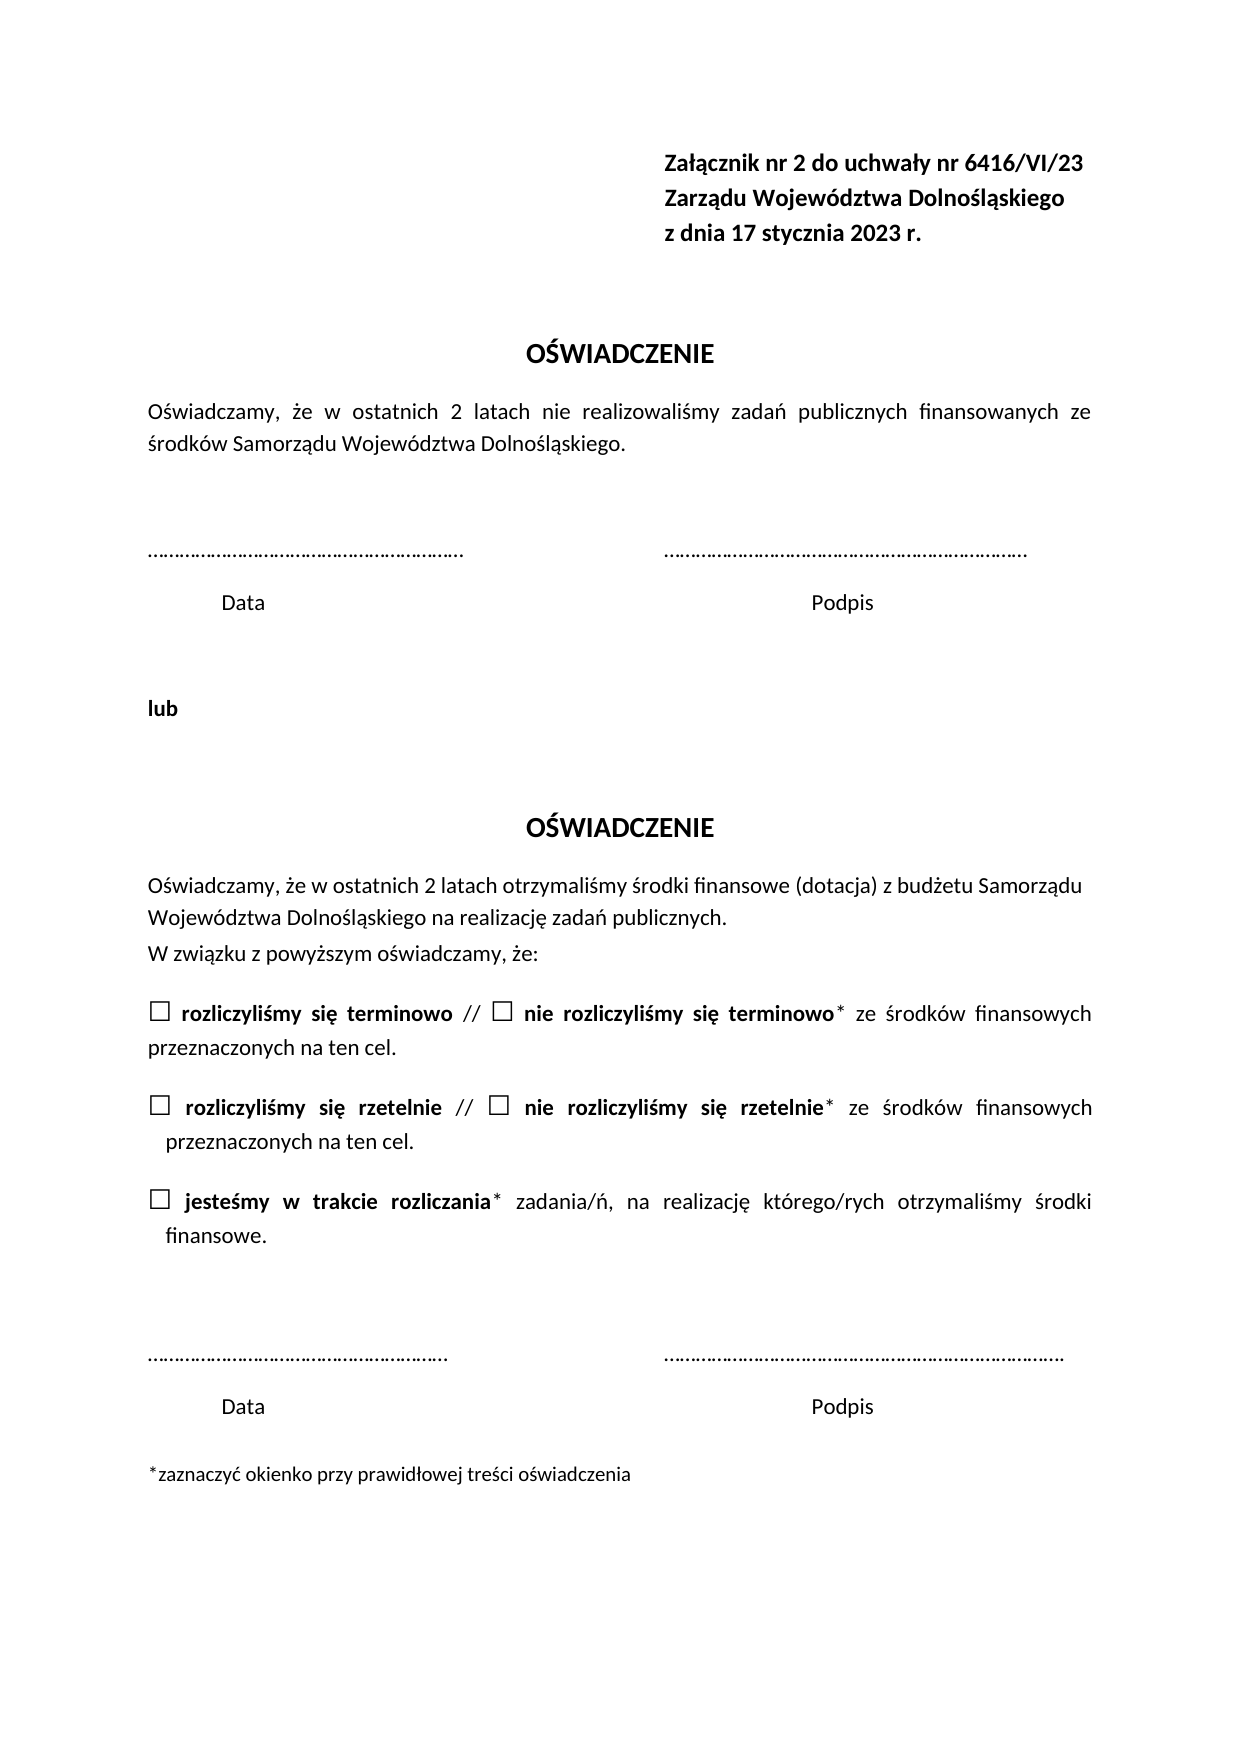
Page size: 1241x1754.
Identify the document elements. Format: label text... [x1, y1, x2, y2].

text lub [148, 694, 1093, 722]
text Oświadczamy, że w ostatnich 2 latach nie realizowaliśmy zadań publicznych finansowanych ze środków Samorządu Województwa Dolnośląskiego. [148, 397, 1093, 457]
text Zarządu Województwa Dolnośląskiego [664, 183, 1093, 213]
text Data Podpis [148, 588, 1093, 616]
text …………………………………………………… …………………………………………………………… [148, 535, 1093, 563]
text Data Podpis [148, 1392, 1093, 1420]
text rozliczyliśmy się terminowo // nie rozliczyliśmy się terminowo* ze środków finansowych przeznaczonych na ten cel. [148, 992, 1093, 1061]
text jesteśmy w trakcie rozliczania* zadania/ń, na realizację którego/rych otrzymaliśmy środki finansowe. [148, 1181, 1093, 1249]
text z dnia 17 stycznia 2023 r. [664, 218, 1093, 248]
text ………………………………………………… …………………………………………………………………. [148, 1339, 1093, 1367]
text W związku z powyższym oświadczamy, że: [148, 939, 1093, 967]
text rozliczyliśmy się rzetelnie // nie rozliczyliśmy się rzetelnie* ze środków finansowych przeznaczonych na ten cel. [148, 1086, 1093, 1156]
text OŚWIADCZENIE [148, 809, 1093, 845]
text OŚWIADCZENIE [148, 335, 1093, 371]
text *zaznaczyć okienko przy prawidłowej treści oświadczenia [148, 1462, 1093, 1487]
text Oświadczamy, że w ostatnich 2 latach otrzymaliśmy środki finansowe (dotacja) z budżetu Samorządu Województwa Dolnośląskiego na realizację zadań publicznych. [148, 871, 1093, 931]
text Załącznik nr 2 do uchwały nr 6416/VI/23 [664, 148, 1093, 178]
